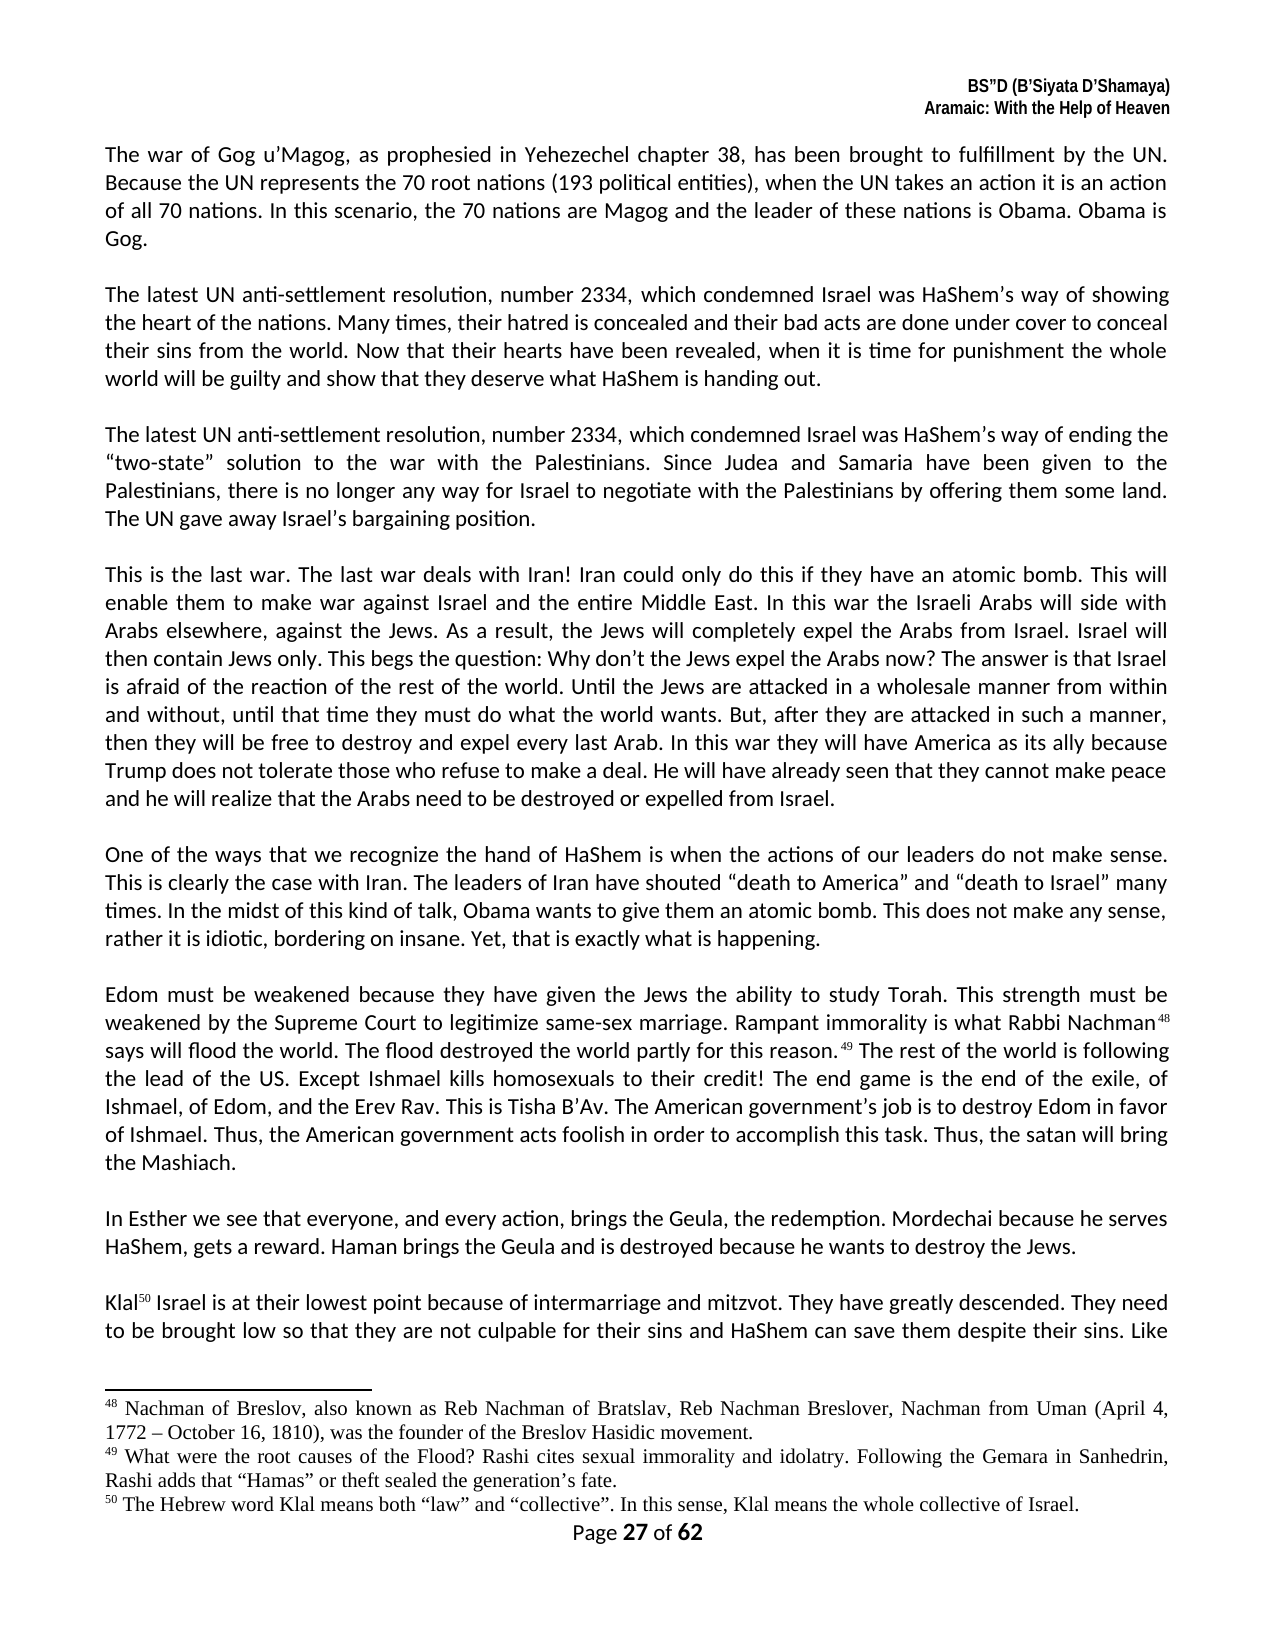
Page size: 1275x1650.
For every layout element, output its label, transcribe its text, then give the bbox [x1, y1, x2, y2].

text Edom must be weakened because they have given the Jews the ability to study Torah. This strength must be weakened by the Supreme Court to legitimize same-sex marriage. Rampant immorality is what Rabbi Nachman says will flood the world. The flood destroyed the world partly for this reason. The rest of the world is following the lead of the US. Except Ishmael kills homosexuals to their credit! The end game is the end of the exile, of Ishmael, of Edom, and the Erev Rav. This is Tisha B’Av. The American government’s job is to destroy Edom in favor of Ishmael. Thus, the American government acts foolish in order to accomplish this task. Thus, the satan will bring the Mashiach. [105, 980, 1170, 1176]
text One of the ways that we recognize the hand of HaShem is when the actions of our leaders do not make sense. This is clearly the case with Iran. The leaders of Iran have shouted “death to America” and “death to Israel” many times. In the midst of this kind of talk, Obama wants to give them an atomic bomb. This does not make any sense, rather it is idiotic, bordering on insane. Yet, that is exactly what is happening. [105, 840, 1170, 952]
text The latest UN anti-settlement resolution, number 2334, which condemned Israel was HaShem’s way of ending the “two-state” solution to the war with the Palestinians. Since Judea and Samaria have been given to the Palestinians, there is no longer any way for Israel to negotiate with the Palestinians by offering them some land. The UN gave away Israel’s bargaining position. [105, 420, 1170, 532]
text In Esther we see that everyone, and every action, brings the Geula, the redemption. Mordechai because he serves HaShem, gets a reward. Haman brings the Geula and is destroyed because he wants to destroy the Jews. [105, 1204, 1170, 1261]
text The latest UN anti-settlement resolution, number 2334, which condemned Israel was HaShem’s way of showing the heart of the nations. Many times, their hatred is concealed and their bad acts are done under cover to conceal their sins from the world. Now that their hearts have been revealed, when it is time for punishment the whole world will be guilty and show that they deserve what HaShem is handing out. [105, 280, 1170, 392]
text This is the last war. The last war deals with Iran! Iran could only do this if they have an atomic bomb. This will enable them to make war against Israel and the entire Middle East. In this war the Israeli Arabs will side with Arabs elsewhere, against the Jews. As a result, the Jews will completely expel the Arabs from Israel. Israel will then contain Jews only. This begs the question: Why don’t the Jews expel the Arabs now? The answer is that Israel is afraid of the reaction of the rest of the world. Until the Jews are attacked in a wholesale manner from within and without, until that time they must do what the world wants. But, after they are attacked in such a manner, then they will be free to destroy and expel every last Arab. In this war they will have America as its ally because Trump does not tolerate those who refuse to make a deal. He will have already seen that they cannot make peace and he will realize that the Arabs need to be destroyed or expelled from Israel. [105, 560, 1170, 812]
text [105, 1288, 1170, 1344]
text The war of Gog u’Magog, as prophesied in Yehezechel chapter 38, has been brought to fulfillment by the UN. Because the UN represents the 70 root nations (193 political entities), when the UN takes an action it is an action of all 70 nations. In this scenario, the 70 nations are Magog and the leader of these nations is Obama. Obama is Gog. [105, 140, 1170, 252]
